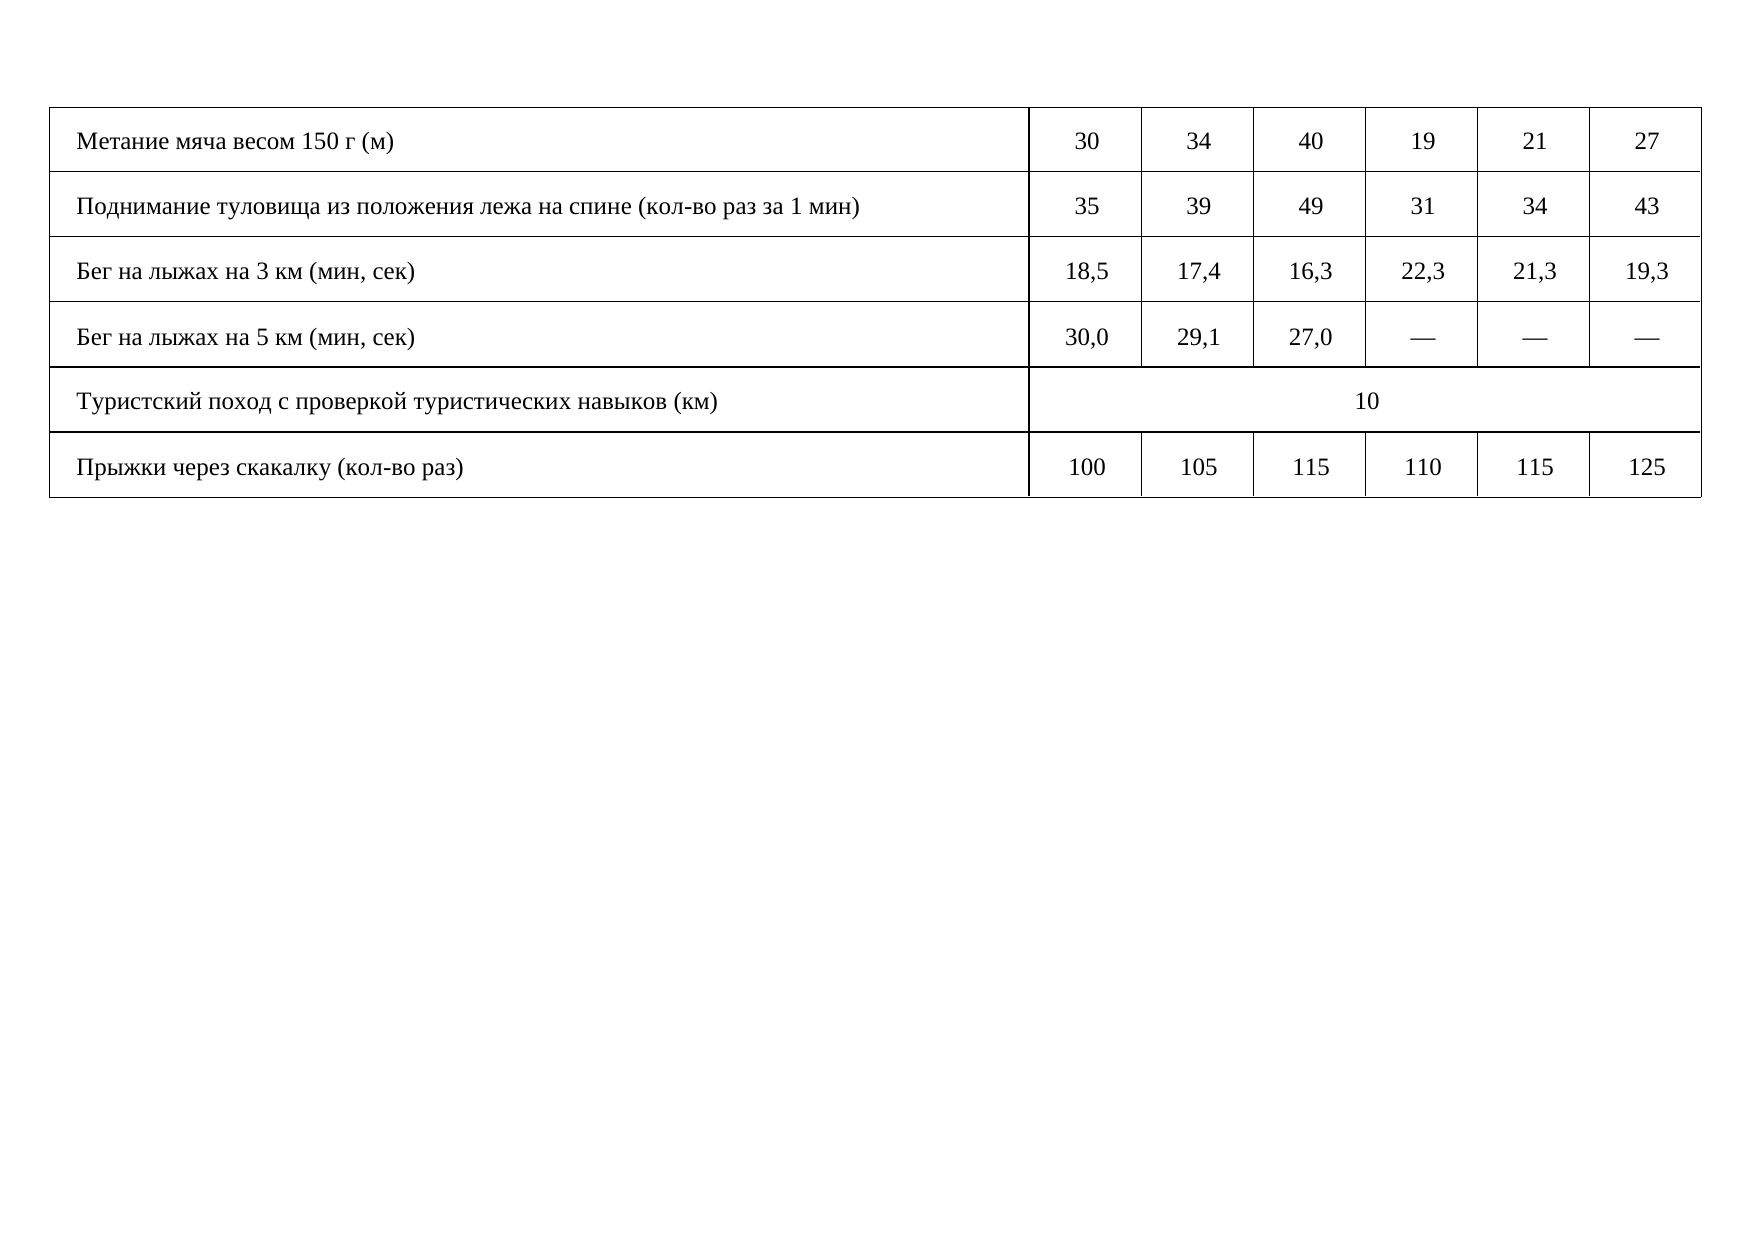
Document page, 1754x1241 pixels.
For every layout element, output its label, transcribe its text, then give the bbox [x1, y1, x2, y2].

table_header 21 [1478, 108, 1589, 171]
table_cell Бег на лыжах на 3 км (мин, сек) [50, 237, 1028, 301]
table_cell Поднимание туловища из положения лежа на спине (кол-во раз за 1 мин) [50, 172, 1028, 236]
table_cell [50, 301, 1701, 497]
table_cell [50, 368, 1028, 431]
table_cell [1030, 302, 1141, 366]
table_cell 35 [1030, 172, 1141, 236]
table_cell 49 [1254, 172, 1365, 236]
table_cell 21,3 [1478, 237, 1589, 301]
table_cell 43 [1590, 171, 1701, 236]
table_cell 39 [1142, 172, 1253, 236]
table_cell 34 [1478, 172, 1589, 236]
table_cell 31 [1366, 172, 1477, 236]
table_header 27 [1590, 108, 1701, 171]
table_header Метание мяча весом 150 г (м) [50, 108, 1028, 171]
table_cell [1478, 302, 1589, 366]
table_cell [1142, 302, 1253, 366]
table_cell 19,3 [1590, 236, 1701, 301]
table_header 19 [1366, 108, 1477, 171]
table_header 30 [1030, 108, 1141, 171]
table_header 40 [1254, 108, 1365, 171]
table_cell Бег на лыжах на 5 км (мин, сек) [50, 302, 1028, 366]
table_cell 16,3 [1254, 237, 1365, 301]
table_cell 17,4 [1142, 237, 1253, 301]
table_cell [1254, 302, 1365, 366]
table_header 34 [1142, 108, 1253, 171]
table_cell 18,5 [1030, 237, 1141, 301]
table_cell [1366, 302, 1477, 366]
table_cell 22,3 [1366, 237, 1477, 301]
